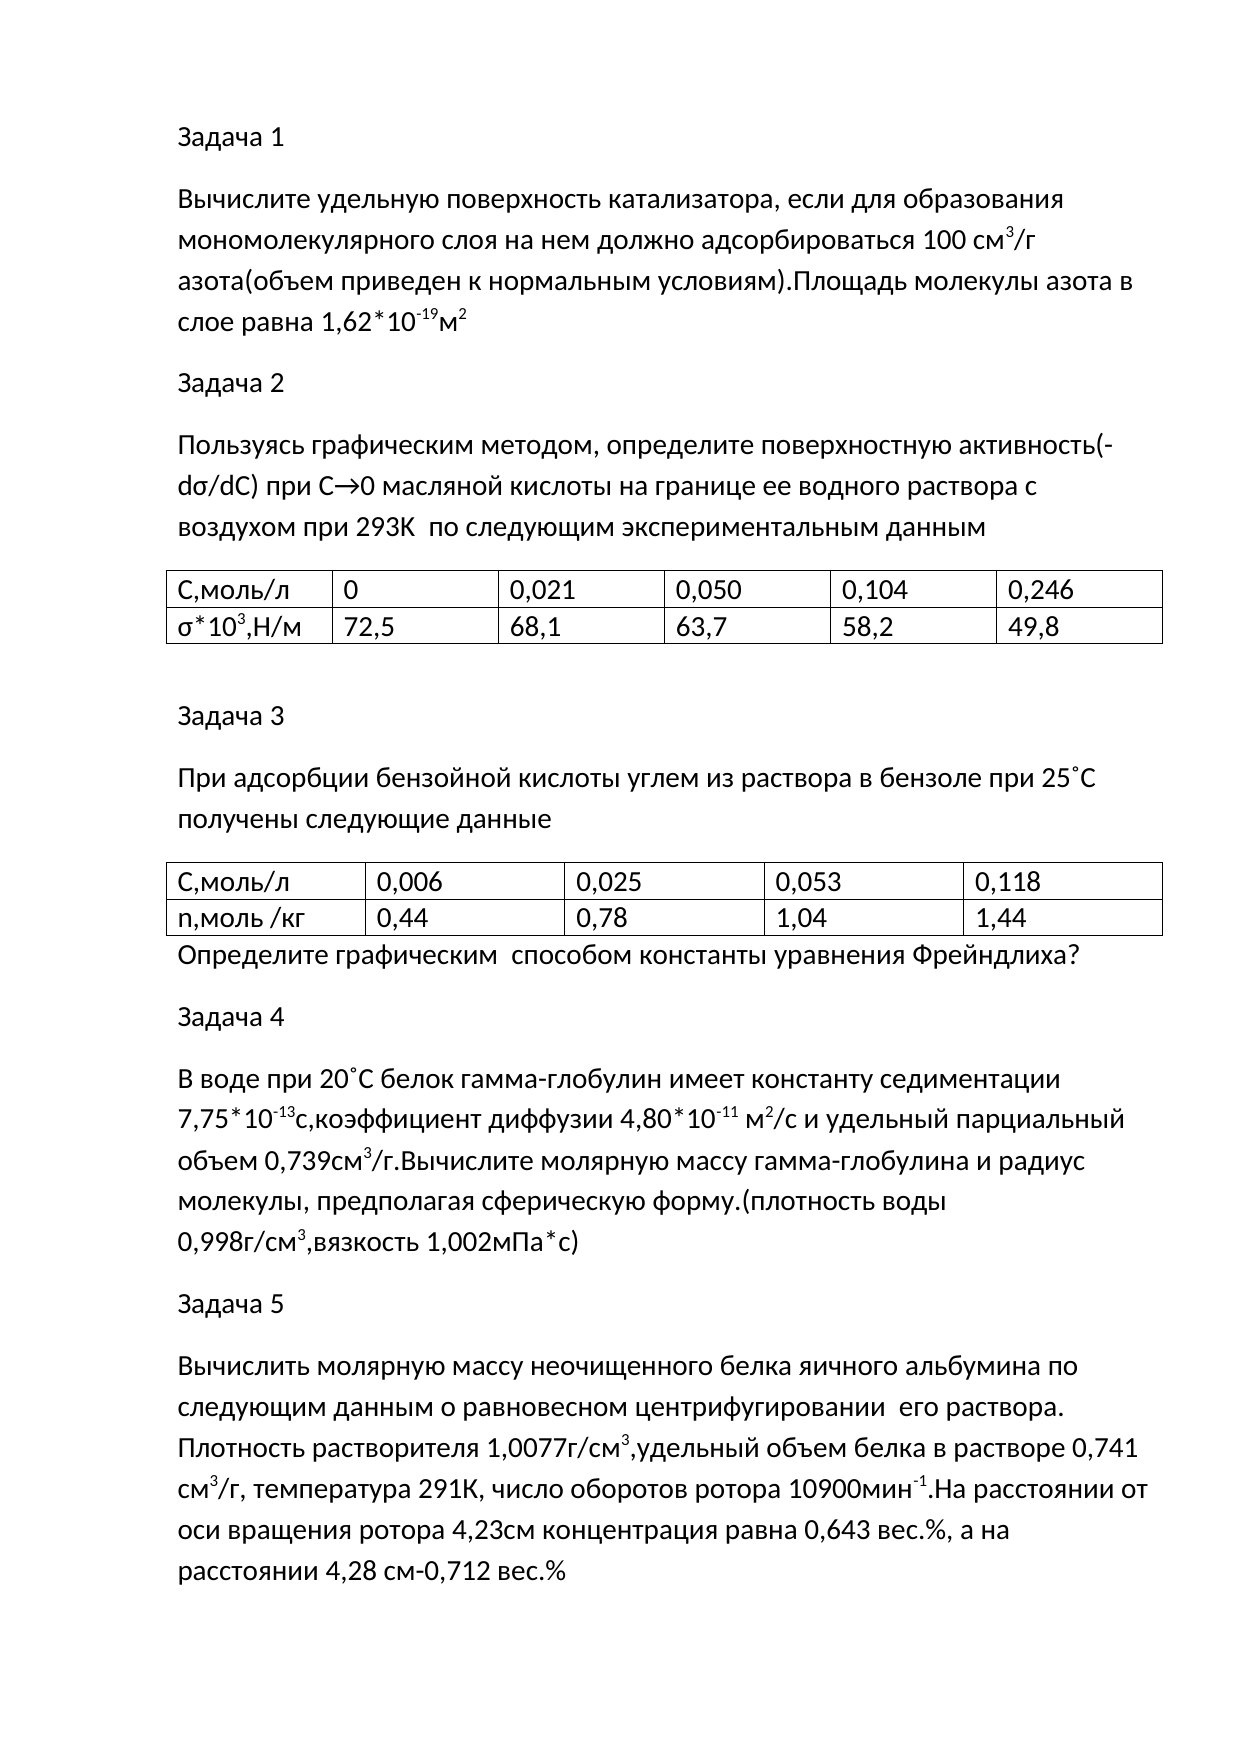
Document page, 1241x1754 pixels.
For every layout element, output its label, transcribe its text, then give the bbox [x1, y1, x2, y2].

text Пользуясь графическим методом, определите поверхностную активность(-dσ/dC) при С→0 масляной кислоты на границе ее водного раствора с воздухом при 293K по следующим экспериментальным данным [177, 426, 1152, 544]
table_header 0,118 [964, 863, 1162, 898]
table_header 0,246 [997, 571, 1162, 607]
table_cell 68,1 [499, 608, 664, 643]
table_header 0,006 [366, 863, 564, 898]
text Определите графическим способом константы уравнения Фрейндлиха? [177, 936, 1152, 972]
table_cell 58,2 [831, 608, 996, 643]
table_cell σ*103,Н/м [167, 608, 332, 643]
text Задача 2 [177, 364, 1152, 400]
table_cell 0,78 [565, 900, 764, 935]
text Задача 1 [177, 118, 1152, 154]
table_header С,моль/л [167, 863, 365, 898]
text Вычислите удельную поверхность катализатора, если для образования мономолекулярного слоя на нем должно адсорбироваться 100 см3/г азота(объем приведен к нормальным условиям).Площадь молекулы азота в слое равна 1,62*10-19м2 [177, 180, 1152, 338]
table_cell n,моль /кг [167, 900, 365, 935]
table_cell 1,04 [765, 900, 963, 935]
table_header 0 [333, 571, 498, 607]
text Задача 3 [177, 697, 1152, 733]
text При адсорбции бензойной кислоты углем из раствора в бензоле при 25˚С получены следующие данные [177, 759, 1152, 836]
table_header 0,104 [831, 571, 996, 607]
table_header 0,050 [665, 571, 830, 607]
table_header 0,025 [565, 863, 764, 898]
table_cell 49,8 [997, 608, 1162, 643]
table_cell 63,7 [665, 608, 830, 643]
text В воде при 20˚С белок гамма-глобулин имеет константу седиментации 7,75*10-13с,коэффициент диффузии 4,80*10-11 м2/с и удельный парциальный объем 0,739см3/г.Вычислите молярную массу гамма-глобулина и радиус молекулы, предполагая сферическую форму.(плотность воды 0,998г/см3,вязкость 1,002мПа*с) [177, 1060, 1152, 1259]
table_cell 72,5 [333, 608, 498, 643]
table_header С,моль/л [167, 571, 332, 607]
table_cell 1,44 [964, 900, 1162, 935]
table_header 0,021 [499, 571, 664, 607]
text Вычислить молярную массу неочищенного белка яичного альбумина по следующим данным о равновесном центрифугировании его раствора. Плотность растворителя 1,0077г/см3,удельный объем белка в растворе 0,741 см3/г, температура 291К, число оборотов ротора 10900мин-1.На расстоянии от оси вращения ротора 4,23см концентрация равна 0,643 вес.%, а на расстоянии 4,28 см-0,712 вес.% [177, 1347, 1152, 1587]
text Задача 4 [177, 998, 1152, 1033]
table_cell 0,44 [366, 900, 564, 935]
text Задача 5 [177, 1285, 1152, 1321]
table_header 0,053 [765, 863, 963, 898]
